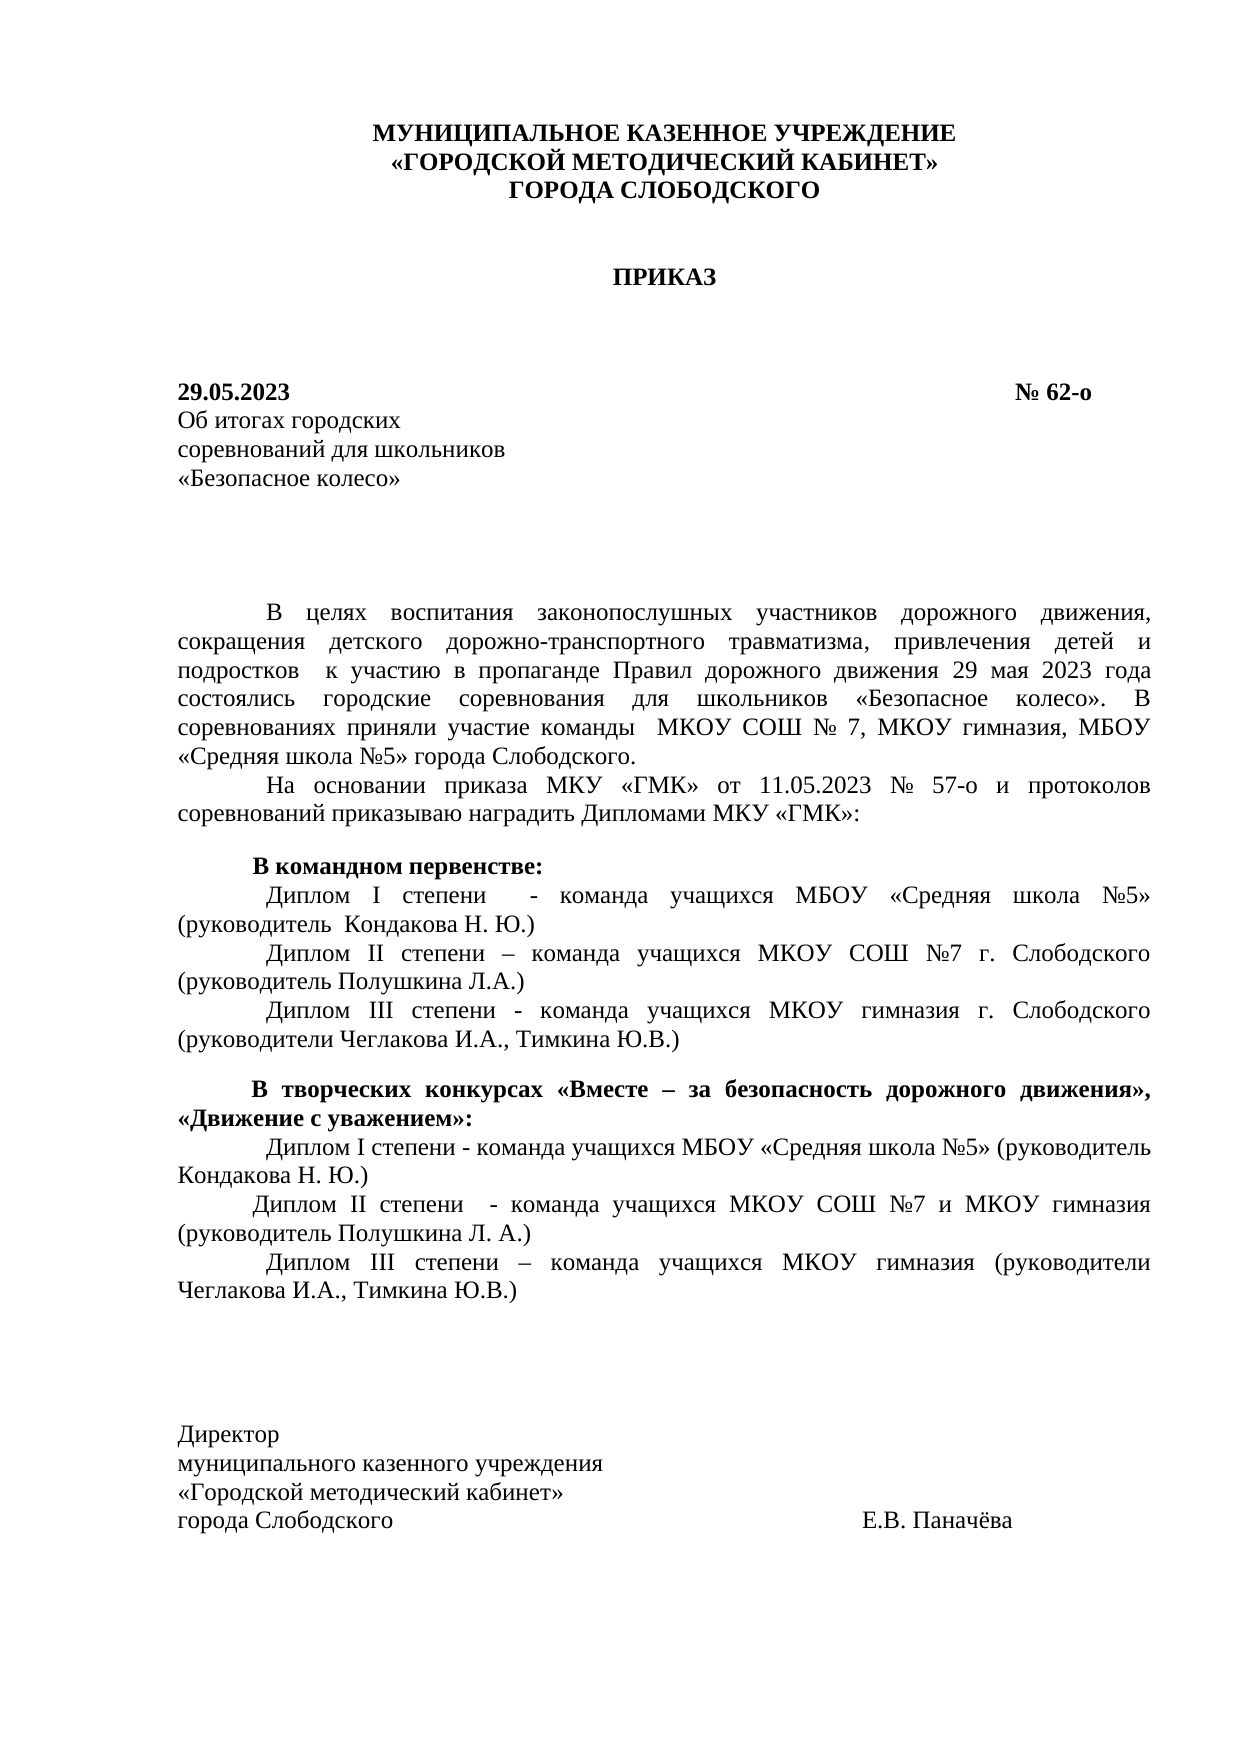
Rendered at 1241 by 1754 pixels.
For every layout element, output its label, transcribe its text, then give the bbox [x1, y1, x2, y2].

text «Городской методический кабинет» [177, 1477, 1152, 1505]
text Директор [177, 1419, 1152, 1448]
text Диплом I степени - команда учащихся МБОУ «Средняя школа №5» (руководитель Кондакова Н. Ю.) [177, 1132, 1152, 1189]
text Диплом II степени – команда учащихся МКОУ СОШ №7 г. Слободского (руководитель Полушкина Л.А.) [177, 938, 1152, 995]
text Об итогах городских [177, 406, 1152, 434]
text Диплом III степени – команда учащихся МКОУ гимназия (руководители Чеглакова И.А., Тимкина Ю.В.) [177, 1247, 1152, 1304]
text 29.05.2023 № 62-о [177, 377, 1152, 406]
list Диплом II степени - команда учащихся МКОУ СОШ №7 и МКОУ гимназия (руководитель Полушкина Л. А.) [177, 1189, 1152, 1247]
text МУНИЦИПАЛЬНОЕ КАЗЕННОЕ УЧРЕЖДЕНИЕ [177, 118, 1152, 147]
text В целях воспитания законопослушных участников дорожного движения, сокращения детского дорожно-транспортного травматизма, привлечения детей и подростков к участию в пропаганде Правил дорожного движения 29 мая 2023 года состоялись городские соревнования для школьников «Безопасное колесо». В соревнованиях приняли участие команды МКОУ СОШ № 7, МКОУ гимназия, МБОУ «Средняя школа №5» города Слободского. [177, 597, 1152, 770]
list В командном первенстве: [252, 851, 1152, 880]
text ПРИКАЗ [177, 262, 1152, 291]
text Диплом III степени - команда учащихся МКОУ гимназия г. Слободского (руководители Чеглакова И.А., Тимкина Ю.В.) [177, 995, 1152, 1053]
text соревнований для школьников [177, 434, 1152, 463]
text муниципального казенного учреждения [177, 1448, 1152, 1477]
text ГОРОДА СЛОБОДСКОГО [177, 176, 1152, 204]
text На основании приказа МКУ «ГМК» от 11.05.2023 № 57-о и протоколов соревнований приказываю наградить Дипломами МКУ «ГМК»: [177, 770, 1152, 827]
text города Слободского Е.В. Паначёва [177, 1505, 1152, 1534]
text «Безопасное колесо» [177, 463, 1152, 492]
text Диплом I степени - команда учащихся МБОУ «Средняя школа №5» (руководитель Кондакова Н. Ю.) [177, 880, 1152, 938]
text «ГОРОДСКОЙ МЕТОДИЧЕСКИЙ КАБИНЕТ» [177, 147, 1152, 176]
list В творческих конкурсах «Вместе – за безопасность дорожного движения», «Движение с уважением»: [177, 1074, 1152, 1132]
